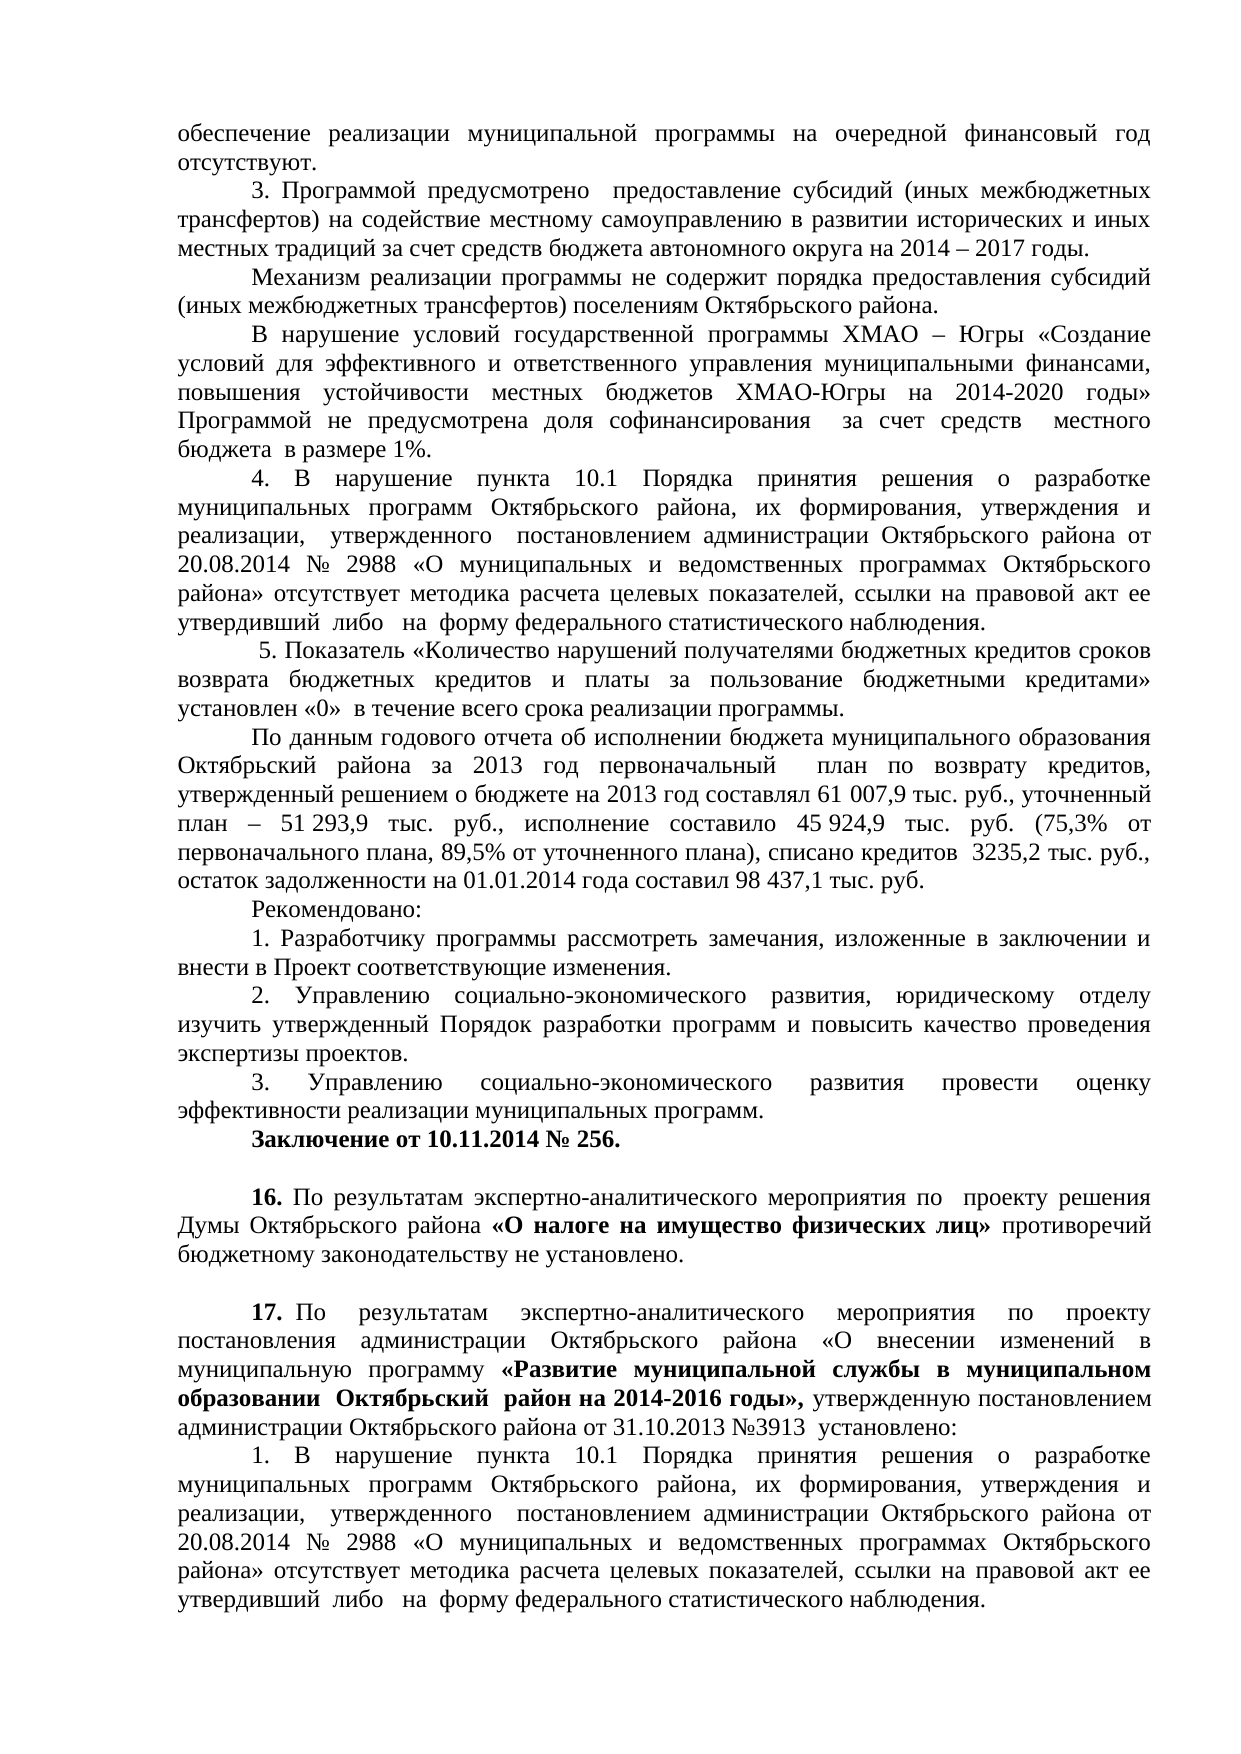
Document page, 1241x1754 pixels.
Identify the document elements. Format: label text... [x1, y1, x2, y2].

text 3. Управлению социально-экономического развития провести оценку эффективности реализации муниципальных программ. [177, 1067, 1152, 1124]
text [177, 118, 1152, 176]
list 16. По результатам экспертно-аналитического мероприятия по проекту решения Думы Октябрьского района «О налоге на имущество физических лиц» противоречий бюджетному законодательству не установлено. [177, 1182, 1152, 1268]
text 5. Показатель «Количество нарушений получателями бюджетных кредитов сроков возврата бюджетных кредитов и платы за пользование бюджетными кредитами» установлен «0» в течение всего срока реализации программы. [177, 636, 1152, 722]
text 4. В нарушение пункта 10.1 Порядка принятия решения о разработке муниципальных программ Октябрьского района, их формирования, утверждения и реализации, утвержденного постановлением администрации Октябрьского района от 20.08.2014 № 2988 «О муниципальных и ведомственных программах Октябрьского района» отсутствует методика расчета целевых показателей, ссылки на правовой акт ее утвердивший либо на форму федерального статистического наблюдения. [177, 463, 1152, 636]
text Рекомендовано: [177, 894, 1152, 923]
text 3. Программой предусмотрено предоставление субсидий (иных межбюджетных трансфертов) на содействие местному самоуправлению в развитии исторических и иных местных традиций за счет средств бюджета автономного округа на 2014 – 2017 годы. [177, 176, 1152, 262]
list Заключение от 10.11.2014 № 256. [177, 1124, 1152, 1153]
text 2. Управлению социально-экономического развития, юридическому отделу изучить утвержденный Порядок разработки программ и повысить качество проведения экспертизы проектов. [177, 981, 1152, 1067]
list 1. В нарушение пункта 10.1 Порядка принятия решения о разработке муниципальных программ Октябрьского района, их формирования, утверждения и реализации, утвержденного постановлением администрации Октябрьского района от 20.08.2014 № 2988 «О муниципальных и ведомственных программах Октябрьского района» отсутствует методика расчета целевых показателей, ссылки на правовой акт ее утвердивший либо на форму федерального статистического наблюдения. [177, 1441, 1152, 1613]
text По данным годового отчета об исполнении бюджета муниципального образования Октябрьский района за 2013 год первоначальный план по возврату кредитов, утвержденный решением о бюджете на 2013 год составлял 61 007,9 тыс. руб., уточненный план – 51 293,9 тыс. руб., исполнение составило 45 924,9 тыс. руб. (75,3% от первоначального плана, 89,5% от уточненного плана), списано кредитов 3235,2 тыс. руб., остаток задолженности на 01.01.2014 года составил 98 437,1 тыс. руб. [177, 722, 1152, 894]
text 17. По результатам экспертно-аналитического мероприятия по проекту постановления администрации Октябрьского района «О внесении изменений в муниципальную программу «Развитие муниципальной службы в муниципальном образовании Октябрьский район на 2014-2016 годы», утвержденную постановлением администрации Октябрьского района от 31.10.2013 №3913 установлено: [177, 1297, 1152, 1441]
text 1. Разработчику программы рассмотреть замечания, изложенные в заключении и внести в Проект соответствующие изменения. [177, 923, 1152, 981]
text Механизм реализации программы не содержит порядка предоставления субсидий (иных межбюджетных трансфертов) поселениям Октябрьского района. [177, 262, 1152, 319]
text В нарушение условий государственной программы ХМАО – Югры «Создание условий для эффективного и ответственного управления муниципальными финансами, повышения устойчивости местных бюджетов ХМАО-Югры на 2014-2020 годы» Программой не предусмотрена доля софинансирования за счет средств местного бюджета в размере 1%. [177, 319, 1152, 463]
